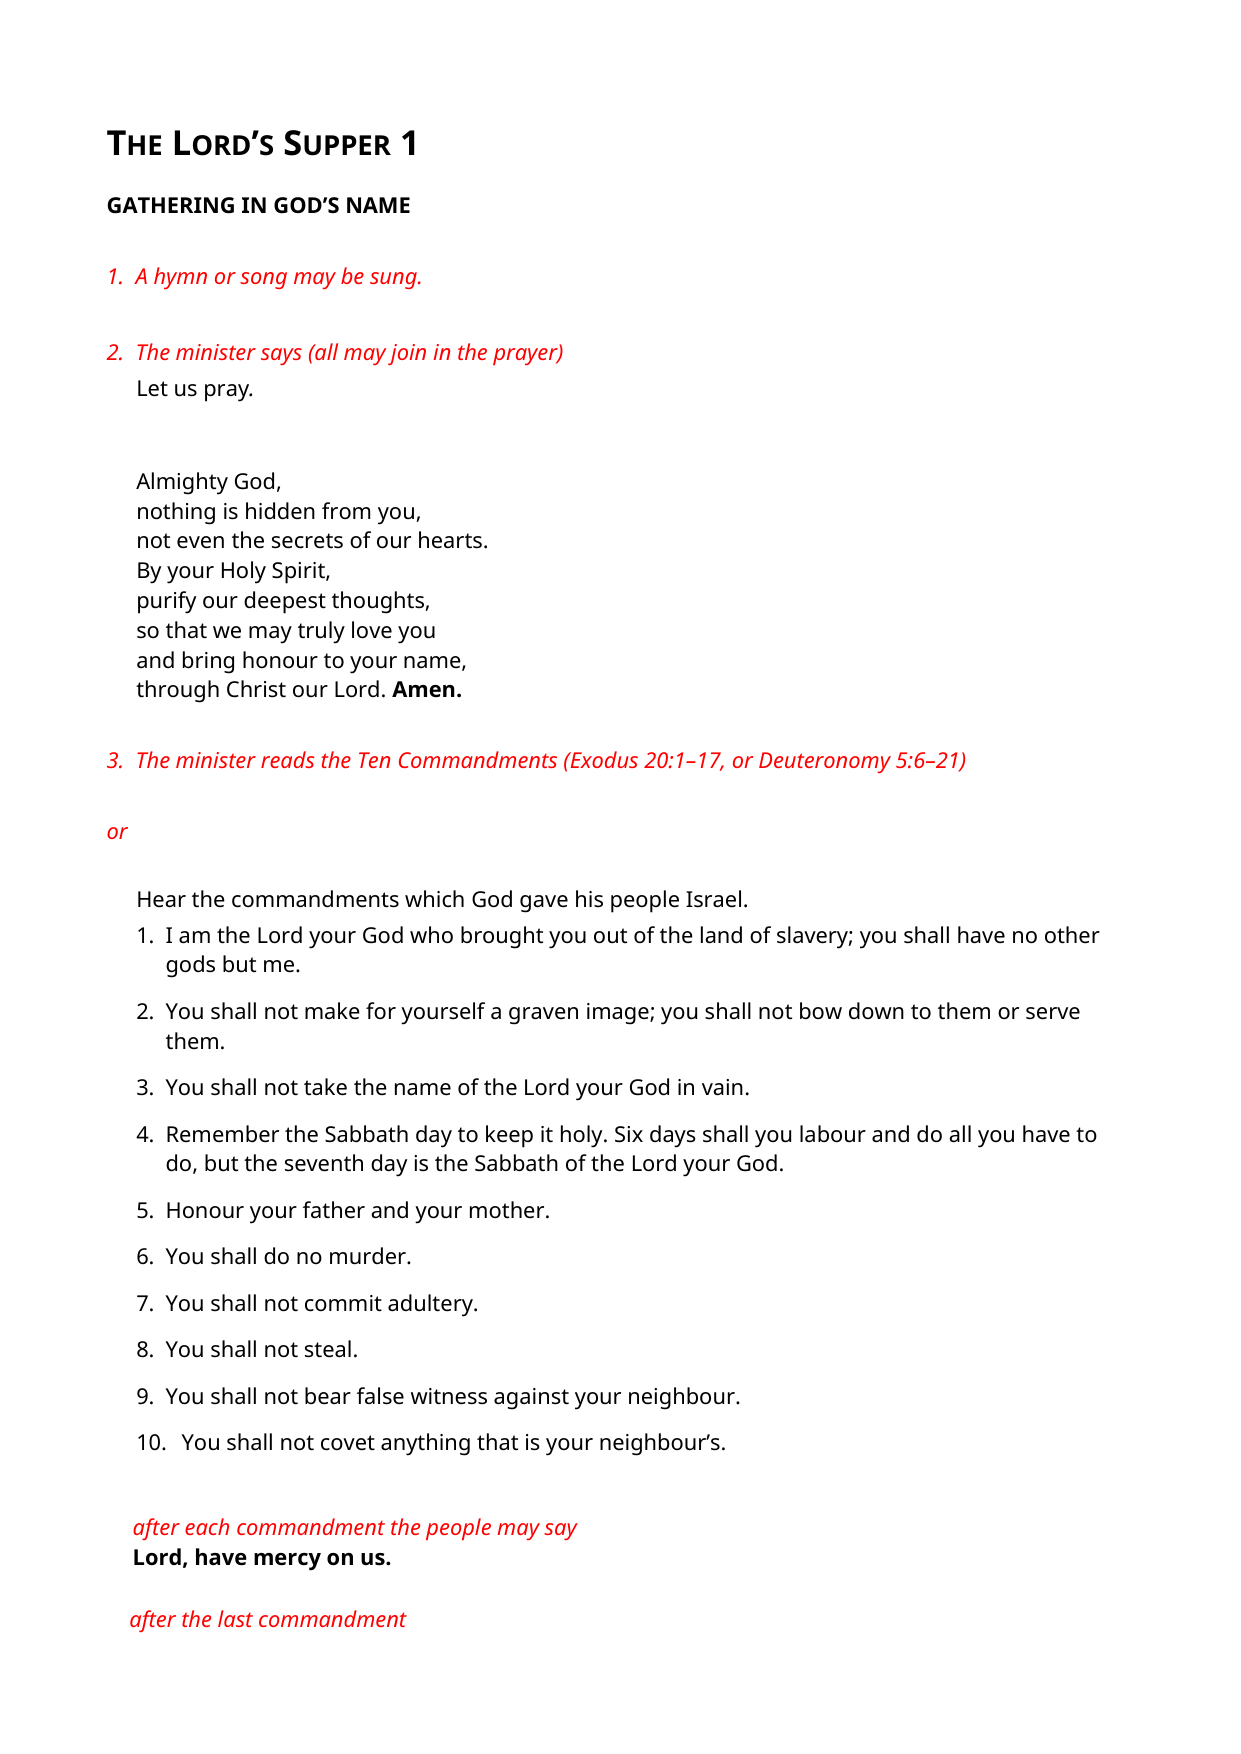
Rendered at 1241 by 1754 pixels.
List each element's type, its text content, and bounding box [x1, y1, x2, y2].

text Almighty God, nothing is hidden from you, not even the secrets of our hearts. By your Holy Spirit, purify our deepest thoughts, so that we may truly love you and bring honour to your name, through Christ our Lord. Amen. [136, 466, 1152, 704]
subtitle The Lord’s Supper 1 [106, 118, 1152, 165]
text 7. You shall not commit adultery. [136, 1288, 805, 1317]
text after each commandment the people may say [106, 1512, 1152, 1541]
text 10. You shall not covet anything that is your neighbour’s. [136, 1427, 1121, 1457]
text 9. You shall not bear false witness against your neighbour. [136, 1381, 1137, 1410]
text 1. A hymn or song may be sung. [106, 261, 1152, 290]
text 2. The minister says (all may join in the prayer) [106, 337, 1152, 367]
text Lord, have mercy on us. [121, 1541, 1152, 1571]
text 2. You shall not make for yourself a graven image; you shall not bow down to them or serve them. [136, 996, 1123, 1055]
text 6. You shall do no murder. [136, 1241, 805, 1271]
text or [106, 816, 1152, 845]
text GATHERING IN GOD’S NAME [106, 190, 1152, 220]
text 8. You shall not steal. [136, 1334, 805, 1364]
text 4. Remember the Sabbath day to keep it holy. Six days shall you labour and do all you have to do, but the seventh day is the Sabbath of the Lord your God. [136, 1118, 1123, 1178]
text 5. Honour your father and your mother. [136, 1195, 805, 1224]
text 3. The minister reads the Ten Commandments (Exodus 20:1–17, or Deuteronomy 5:6–21) [106, 745, 1152, 775]
text 1. I am the Lord your God who brought you out of the land of slavery; you shall have no other gods but me. [136, 919, 1123, 979]
text after the last commandment [106, 1604, 1152, 1633]
text Let us pray. [136, 373, 1152, 403]
text Hear the commandments which God gave his people Israel. [136, 883, 1131, 913]
text 3. You shall not take the name of the Lord your God in vain. [136, 1072, 1123, 1102]
